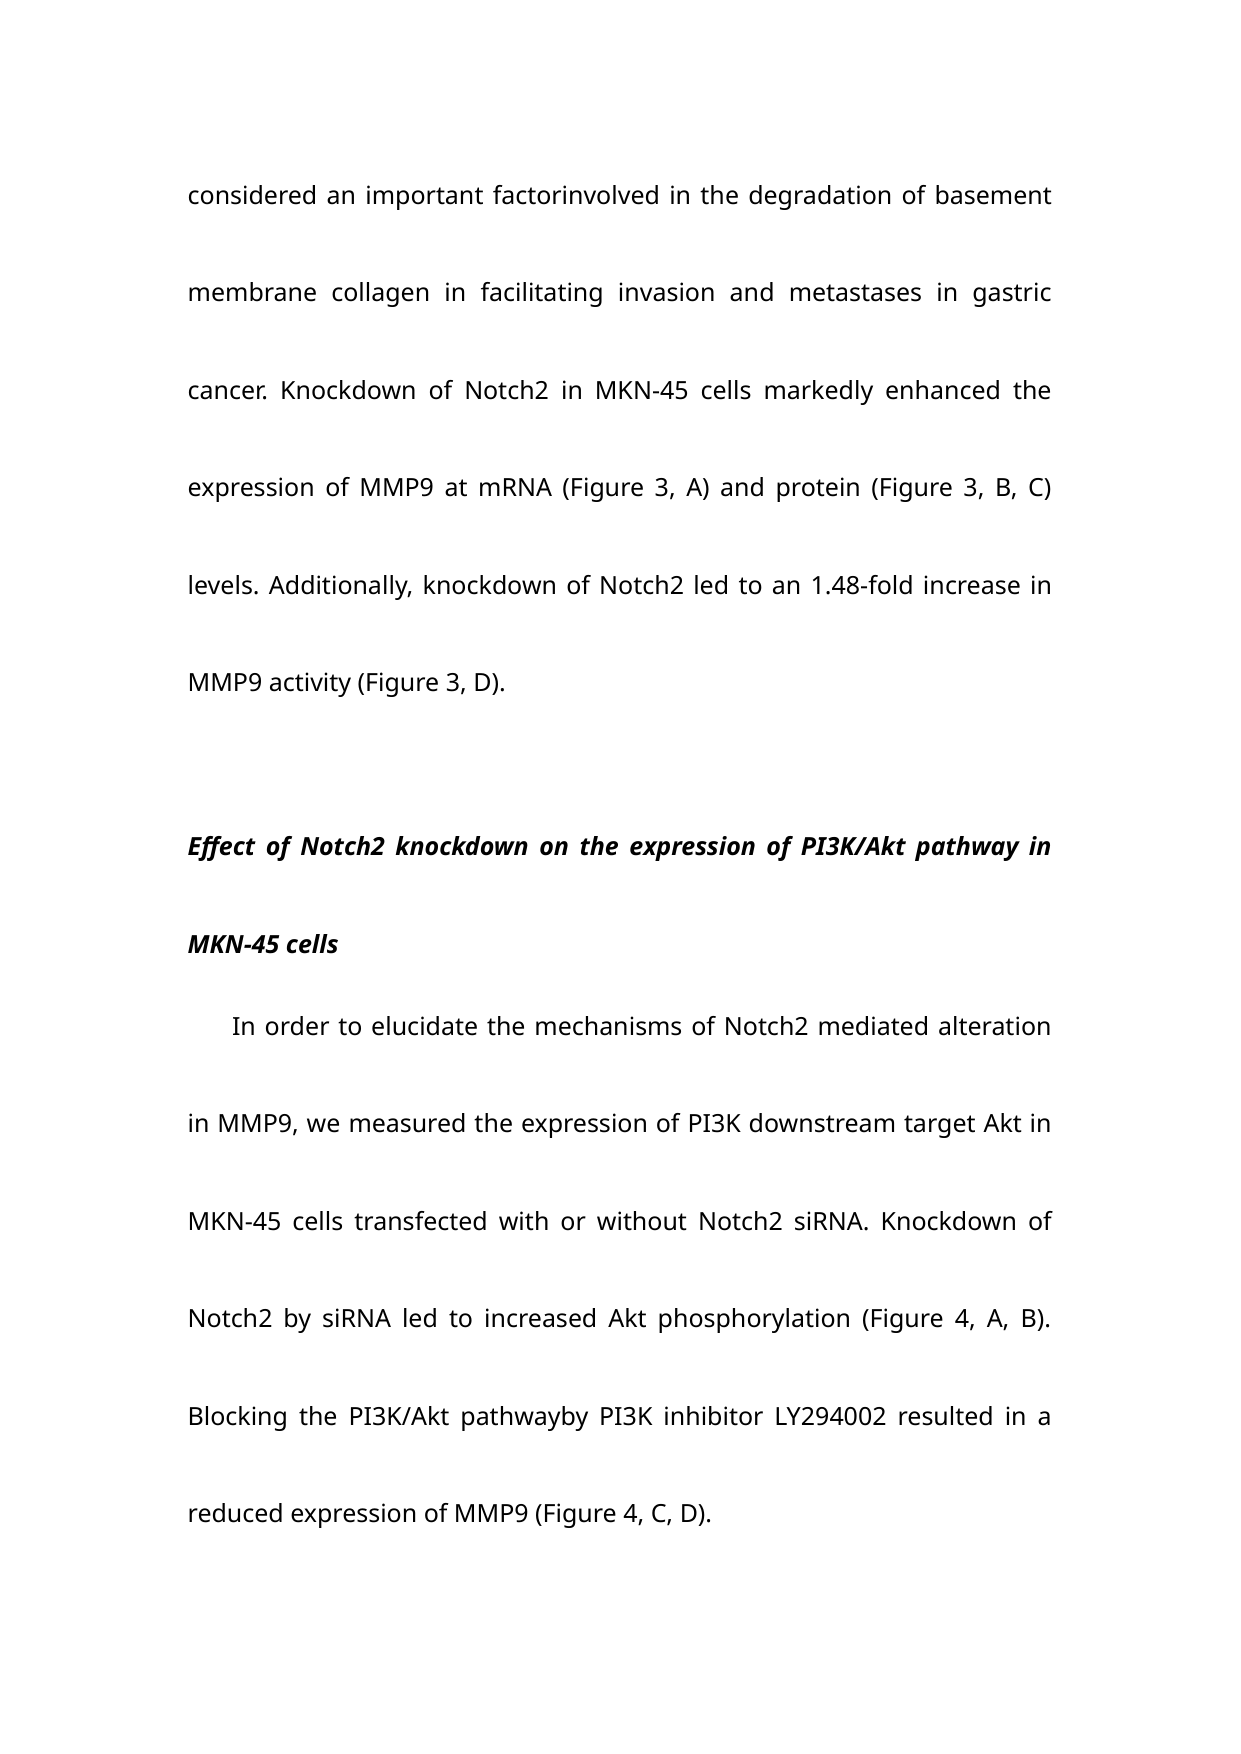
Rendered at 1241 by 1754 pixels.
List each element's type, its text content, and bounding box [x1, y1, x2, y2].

text In order to elucidate the mechanisms of Notch2 mediated alteration in MMP9, we measured the expression of PI3K downstream target Akt in MKN-45 cells transfected with or without Notch2 siRNA. Knockdown of Notch2 by siRNA led to increased Akt phosphorylation (Figure 4, A, B). Blocking the PI3K/Akt pathwayby PI3K inhibitor LY294002 resulted in a reduced expression of MMP9 (Figure 4, C, D). [187, 993, 1053, 1545]
text Effect of Notch2 knockdown on the expression of PI3K/Akt pathway in MKN-45 cells [187, 813, 1053, 976]
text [187, 162, 1053, 714]
